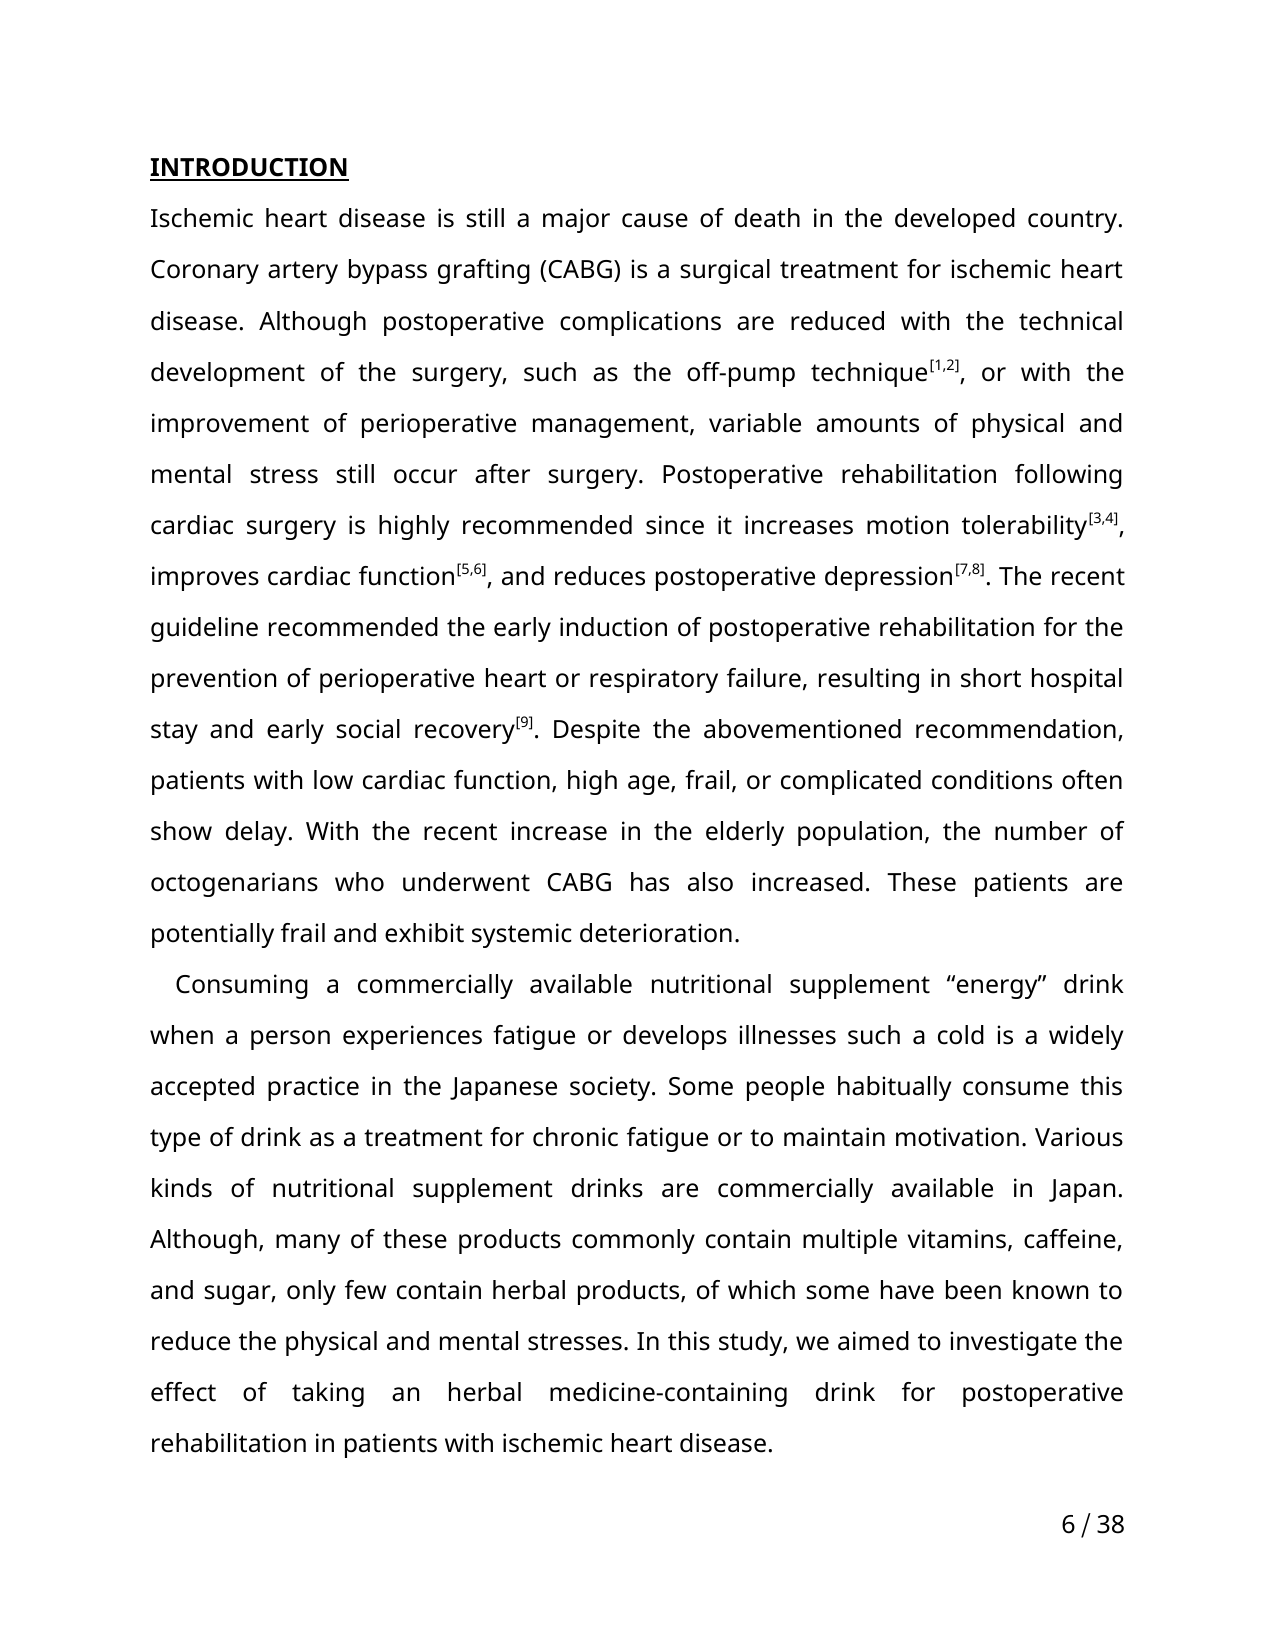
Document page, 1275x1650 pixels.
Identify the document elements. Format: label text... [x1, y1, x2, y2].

text INTRODUCTION [150, 150, 1125, 184]
text Ischemic heart disease is still a major cause of death in the developed country. Coronary artery bypass grafting (CABG) is a surgical treatment for ischemic heart disease. Although postoperative complications are reduced with the technical development of the surgery, such as the off-pump technique[1,2], or with the improvement of perioperative management, variable amounts of physical and mental stress still occur after surgery. Postoperative rehabilitation following cardiac surgery is highly recommended since it increases motion tolerability[3,4], improves cardiac function[5,6], and reduces postoperative depression[7,8]. The recent guideline recommended the early induction of postoperative rehabilitation for the prevention of perioperative heart or respiratory failure, resulting in short hospital stay and early social recovery[9]. Despite the abovementioned recommendation, patients with low cardiac function, high age, frail, or complicated conditions often show delay. With the recent increase in the elderly population, the number of octogenarians who underwent CABG has also increased. These patients are potentially frail and exhibit systemic deterioration. [150, 201, 1125, 950]
text Consuming a commercially available nutritional supplement “energy” drink when a person experiences fatigue or develops illnesses such a cold is a widely accepted practice in the Japanese society. Some people habitually consume this type of drink as a treatment for chronic fatigue or to maintain motivation. Various kinds of nutritional supplement drinks are commercially available in Japan. Although, many of these products commonly contain multiple vitamins, caffeine, and sugar, only few contain herbal products, of which some have been known to reduce the physical and mental stresses. In this study, we aimed to investigate the effect of taking an herbal medicine-containing drink for postoperative rehabilitation in patients with ischemic heart disease. [150, 967, 1125, 1460]
